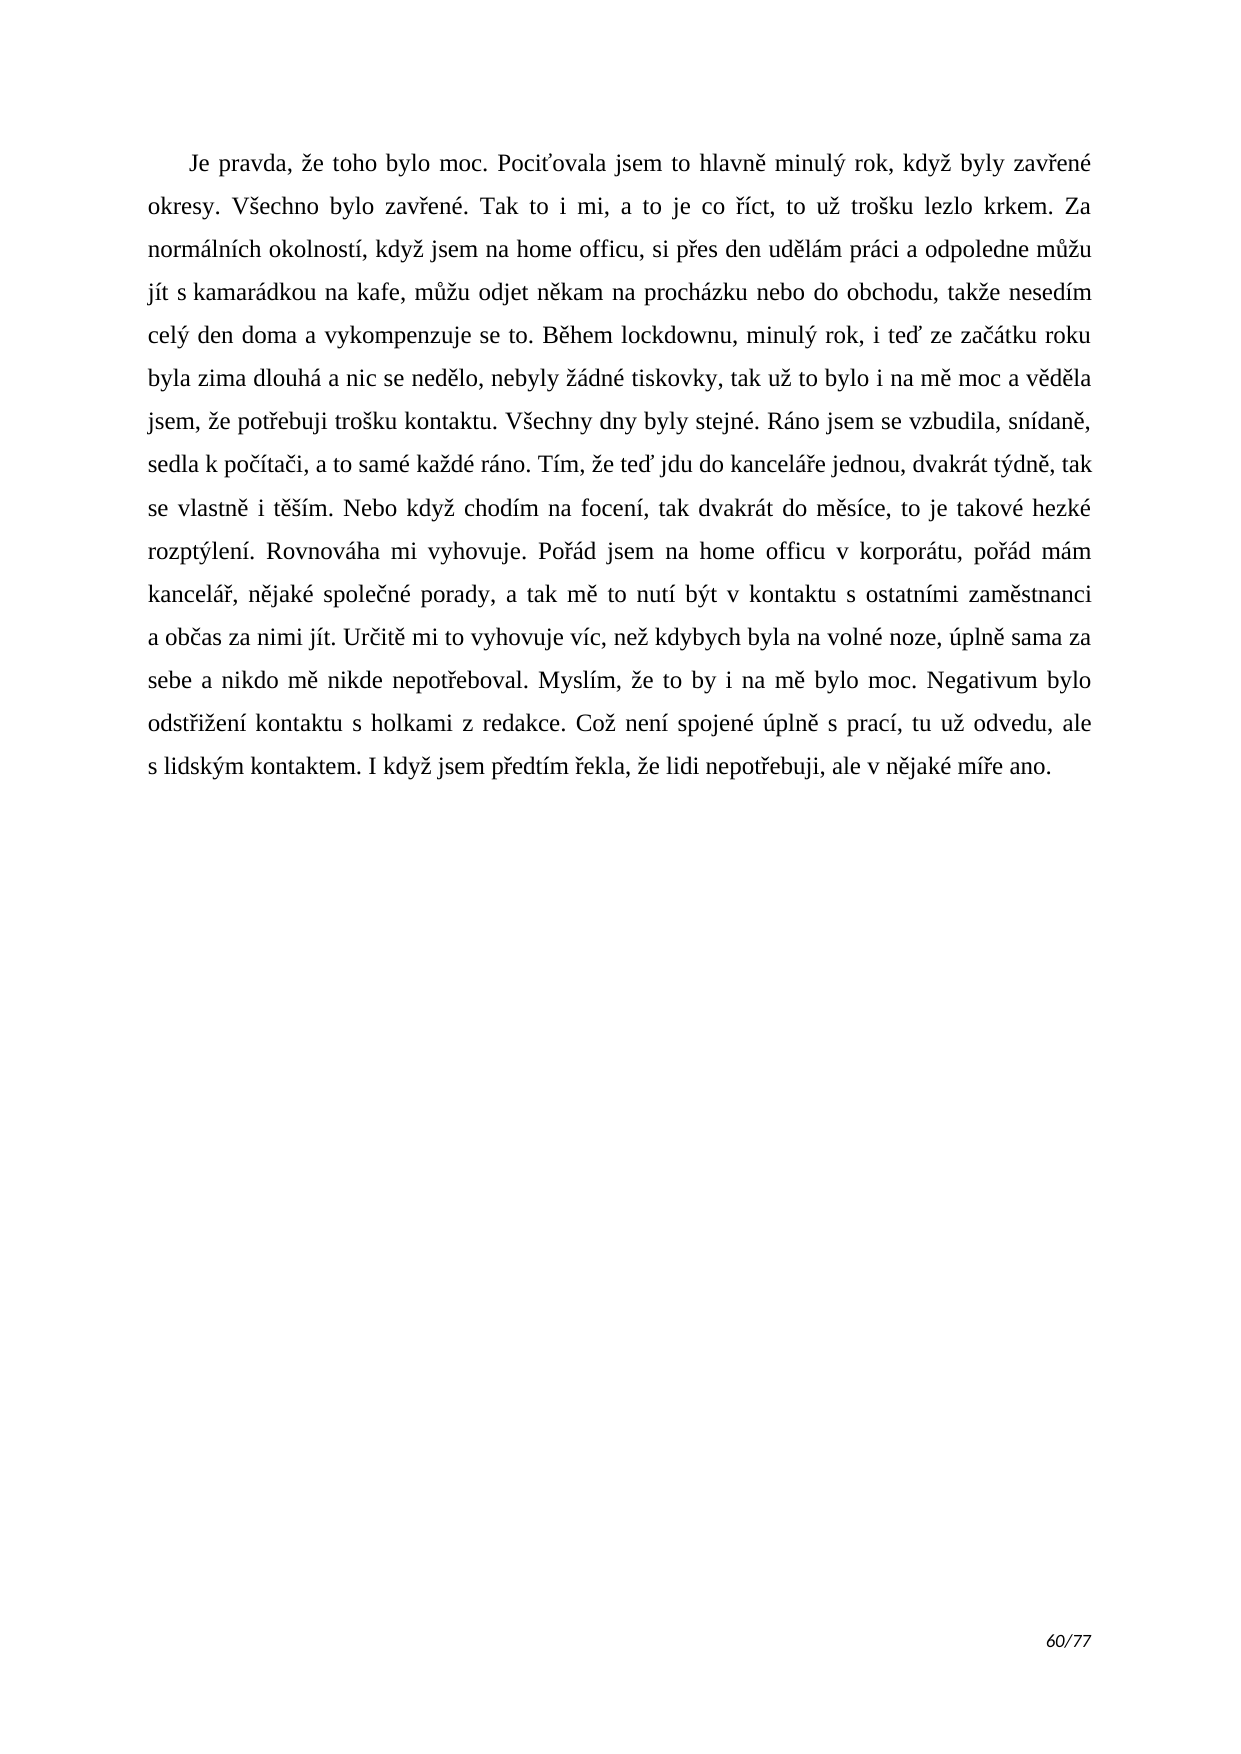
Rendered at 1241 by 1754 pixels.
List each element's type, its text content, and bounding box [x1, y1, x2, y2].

text Je pravda, že toho bylo moc. Pociťovala jsem to hlavně minulý rok, když byly zavřené okresy. Všechno bylo zavřené. Tak to i mi, a to je co říct, to už trošku lezlo krkem. Za normálních okolností, když jsem na home officu, si přes den udělám práci a odpoledne můžu jít s kamarádkou na kafe, můžu odjet někam na procházku nebo do obchodu, takže nesedím celý den doma a vykompenzuje se to. Během lockdownu, minulý rok, i teď ze začátku roku byla zima dlouhá a nic se nedělo, nebyly žádné tiskovky, tak už to bylo i na mě moc a věděla jsem, že potřebuji trošku kontaktu. Všechny dny byly stejné. Ráno jsem se vzbudila, snídaně, sedla k počítači, a to samé každé ráno. Tím, že teď jdu do kanceláře jednou, dvakrát týdně, tak se vlastně i těším. Nebo když chodím na focení, tak dvakrát do měsíce, to je takové hezké rozptýlení. Rovnováha mi vyhovuje. Pořád jsem na home officu v korporátu, pořád mám kancelář, nějaké společné porady, a tak mě to nutí být v kontaktu s ostatními zaměstnanci a občas za nimi jít. Určitě mi to vyhovuje víc, než kdybych byla na volné noze, úplně sama za sebe a nikdo mě nikde nepotřeboval. Myslím, že to by i na mě bylo moc. Negativum bylo odstřižení kontaktu s holkami z redakce. Což není spojené úplně s prací, tu už odvedu, ale s lidským kontaktem. I když jsem předtím řekla, že lidi nepotřebuji, ale v nějaké míře ano.Eliška Vrbová, online rozhovor, 23. 11. 2022 [148, 148, 1093, 780]
